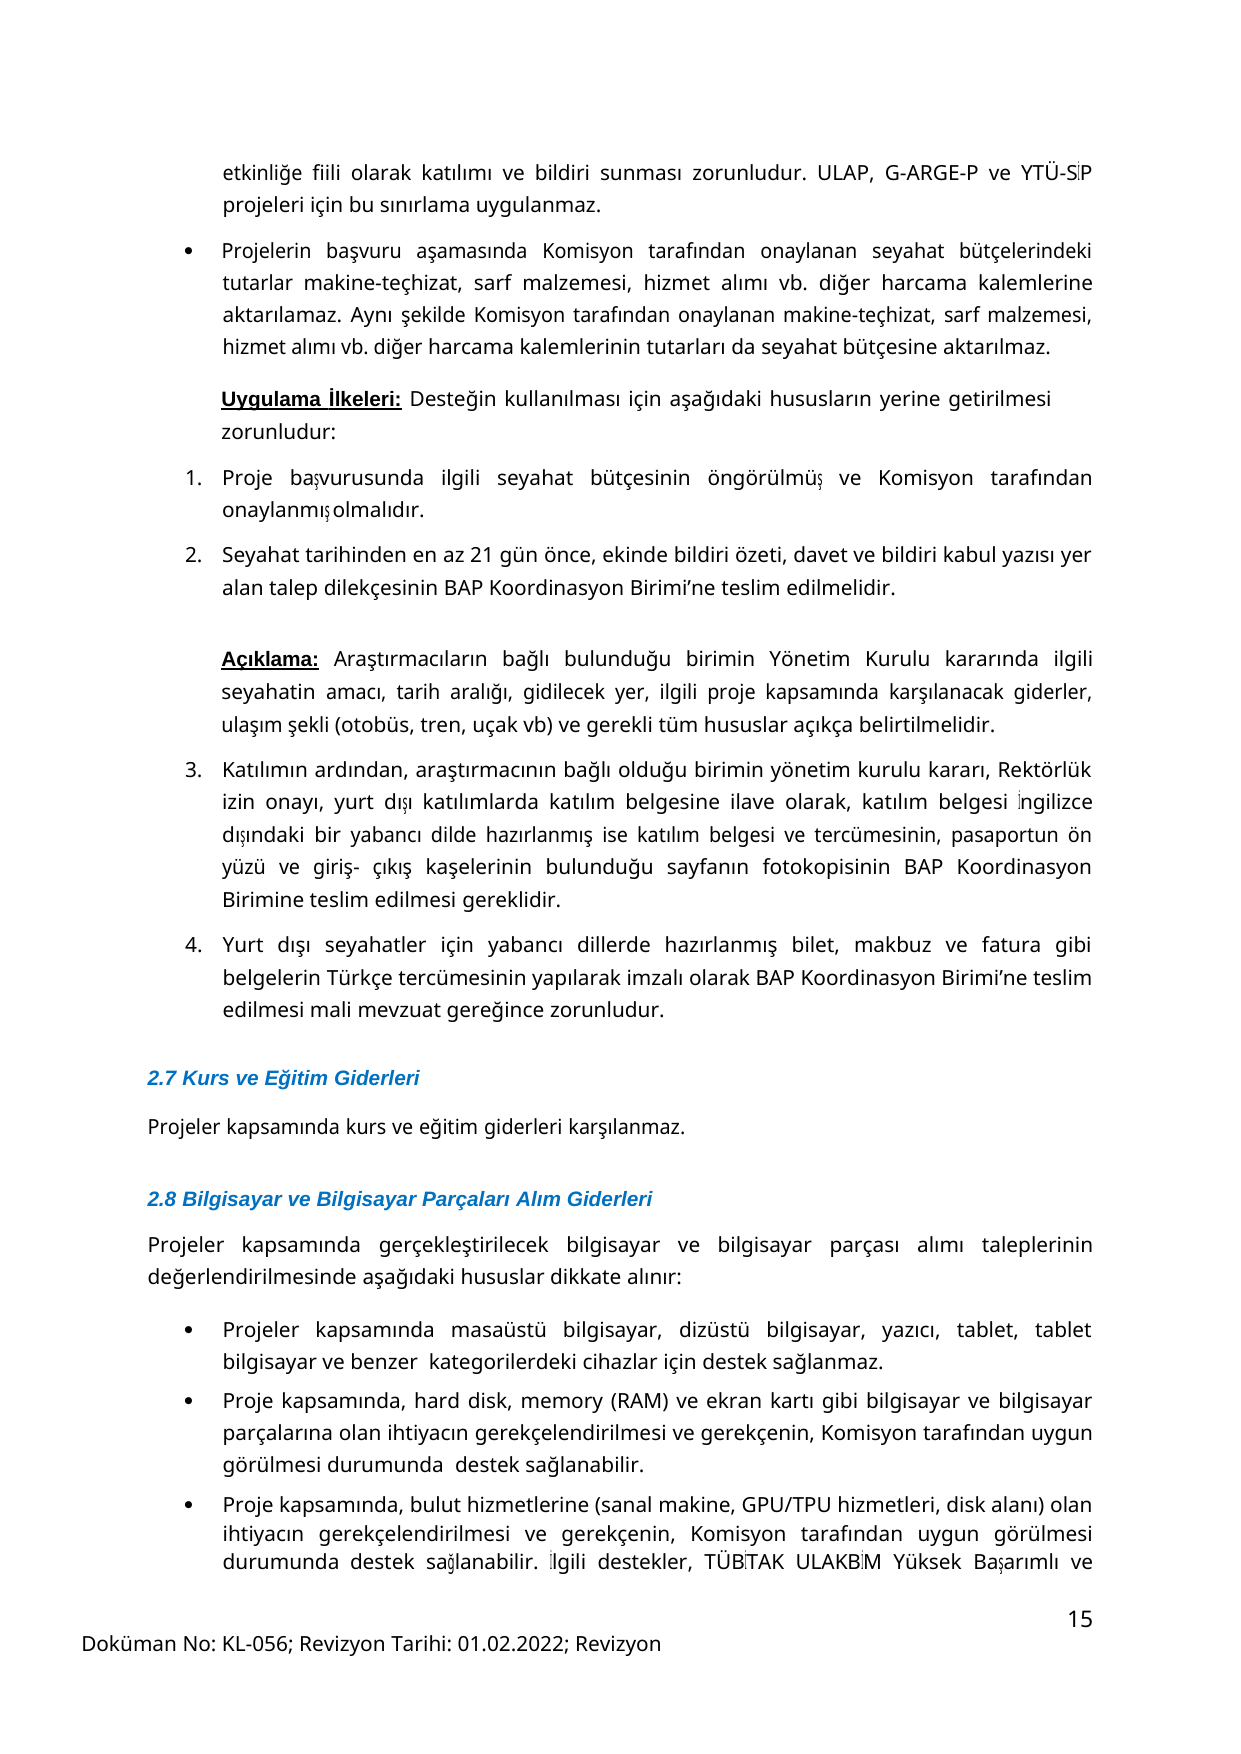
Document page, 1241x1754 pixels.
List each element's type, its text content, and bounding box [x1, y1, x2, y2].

list Projelerin başvuru aşamasında Komisyon tarafından onaylanan seyahat bütçelerindeki tutarlar makine-teçhizat, sarf malzemesi, hizmet alımı vb. diğer harcama kalemlerine aktarılamaz. Aynı şekilde Komisyon tarafından onaylanan makine-teçhizat, sarf malzemesi, hizmet alımı vb. diğer harcama kalemlerinin tutarları da seyahat bütçesine aktarılmaz. [185, 236, 1093, 361]
list Yurt dışı seyahatler için yabancı dillerde hazırlanmış bilet, makbuz ve fatura gibi belgelerin Türkçe tercümesinin yapılarak imzalı olarak BAP Koordinasyon Birimi’ne teslim edilmesi mali mevzuat gereğince zorunludur. [185, 930, 1093, 1024]
text Projeler kapsamında gerçekleştirilecek bilgisayar ve bilgisayar parçası alımı taleplerinin değerlendirilmesinde aşağıdaki hususlar dikkate alınır: [147, 1230, 1093, 1291]
list Projeler kapsamında masaüstü bilgisayar, dizüstü bilgisayar, yazıcı, tablet, tablet bilgisayar ve benzer kategorilerdeki cihazlar için destek sağlanmaz. [185, 1315, 1093, 1375]
list Katılımın ardından, araştırmacının bağlı olduğu birimin yönetim kurulu kararı, Rektörlük izin onayı, yurt dışı katılımlarda katılım belgesine ilave olarak, katılım belgesi İngilizce dışındaki bir yabancı dilde hazırlanmış ise katılım belgesi ve tercümesinin, pasaportun ön yüzü ve giriş- çıkış kaşelerinin bulunduğu sayfanın fotokopisinin BAP Koordinasyon Birimine teslim edilmesi gereklidir. [185, 755, 1093, 913]
text Açıklama: Araştırmacıların bağlı bulunduğu birimin Yönetim Kurulu kararında ilgili seyahatin amacı, tarih aralığı, gidilecek yer, ilgili proje kapsamında karşılanacak giderler, ulaşım şekli (otobüs, tren, uçak vb) ve gerekli tüm hususlar açıkça belirtilmelidir. [221, 644, 1093, 738]
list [185, 1491, 1093, 1576]
list Proje kapsamında, hard disk, memory (RAM) ve ekran kartı gibi bilgisayar ve bilgisayar parçalarına olan ihtiyacın gerekçelendirilmesi ve gerekçenin, Komisyon tarafından uygun görülmesi durumunda destek sağlanabilir. [185, 1386, 1093, 1479]
text Uygulama İlkeleri: Desteğin kullanılması için aşağıdaki hususların yerine getirilmesi zorunludur: [221, 384, 1117, 446]
list Seyahat tarihinden en az 21 gün önce, ekinde bildiri özeti, davet ve bildiri kabul yazısı yer alan talep dilekçesinin BAP Koordinasyon Birimi’ne teslim edilmelidir. [185, 540, 1093, 601]
text Projeler kapsamında kurs ve eğitim giderleri karşılanmaz. [147, 1112, 1219, 1140]
list Proje başvurusunda ilgili seyahat bütçesinin öngörülmüş ve Komisyon tarafından onaylanmış olmalıdır. [185, 463, 1093, 524]
subtitle Kurs ve Eğitim Giderleri [147, 1065, 1219, 1089]
subtitle Bilgisayar ve Bilgisayar Parçaları Alım Giderleri [147, 1187, 1219, 1211]
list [185, 158, 1093, 219]
